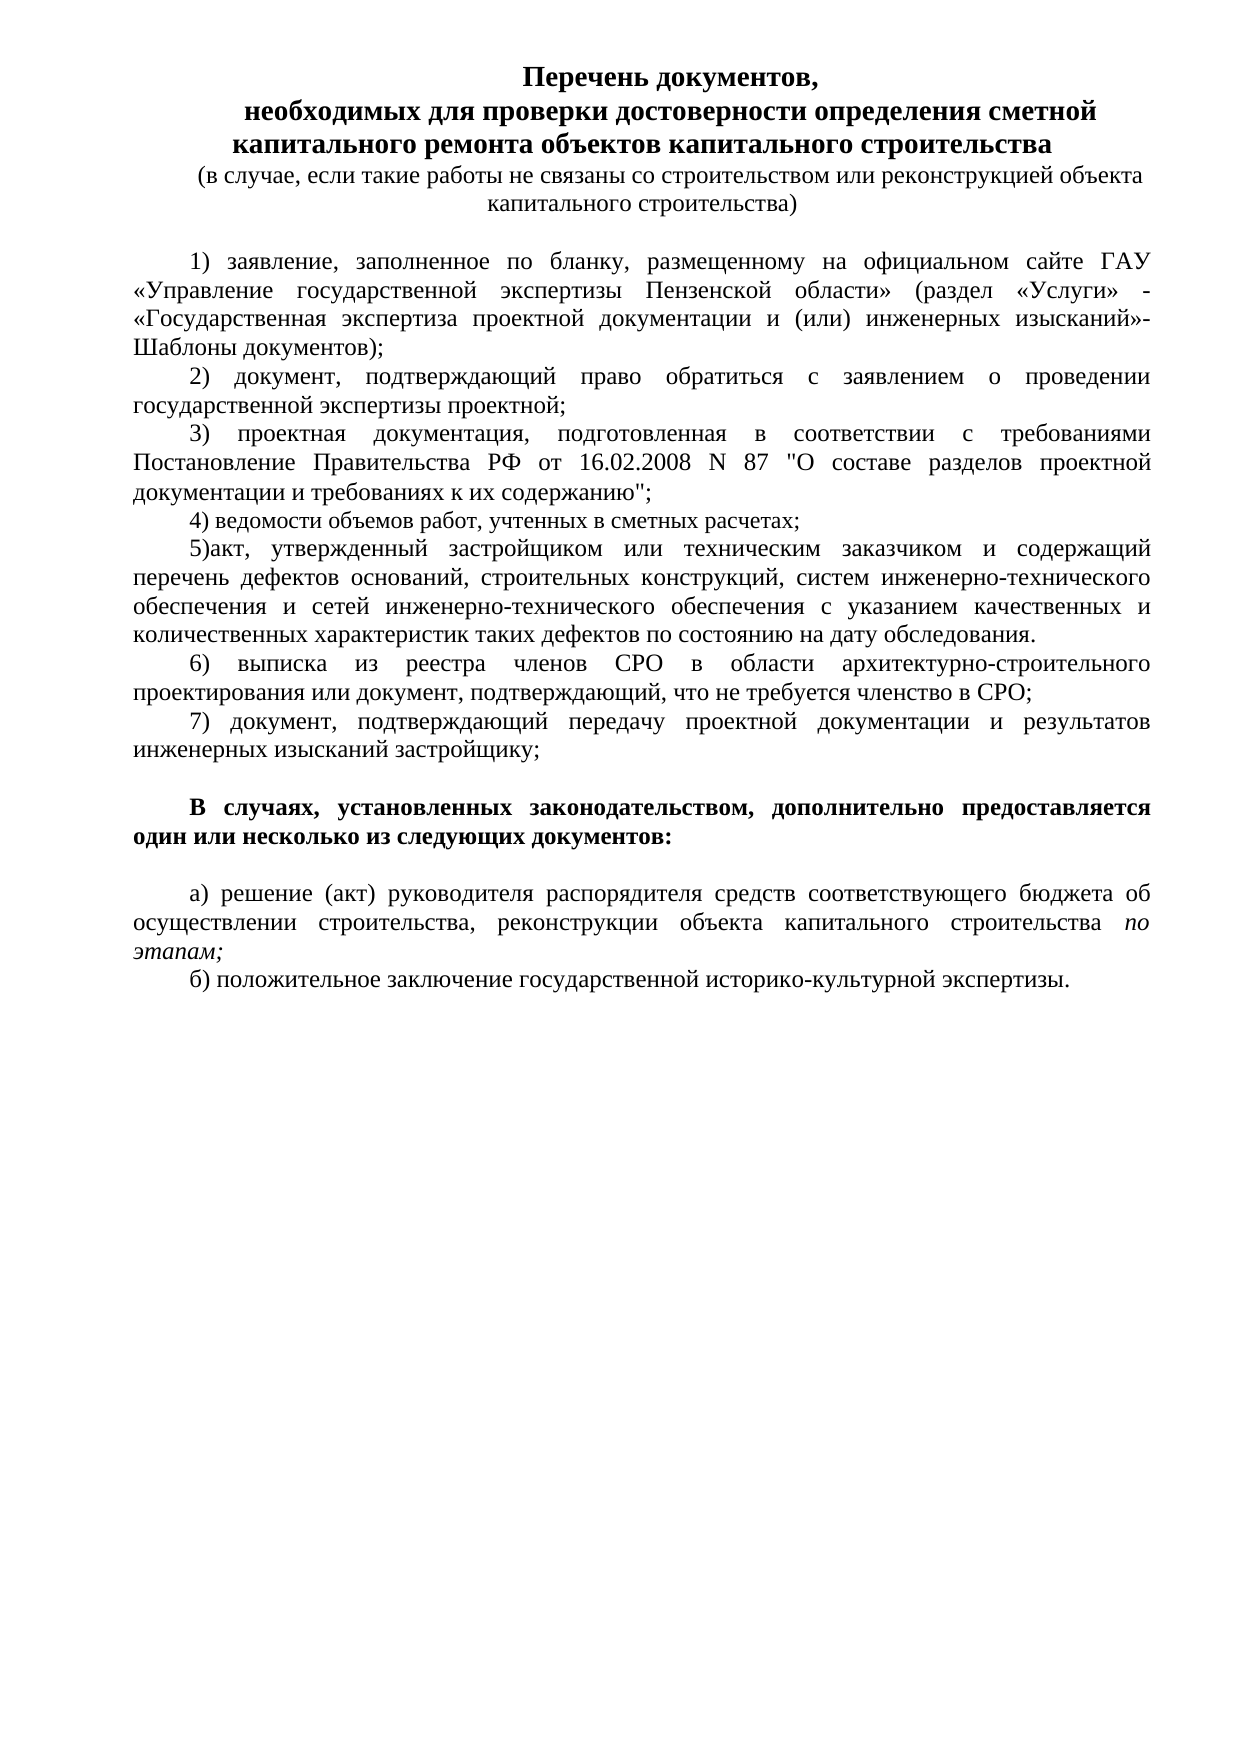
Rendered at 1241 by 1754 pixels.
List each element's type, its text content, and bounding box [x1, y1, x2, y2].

text б) положительное заключение государственной историко-культурной экспертизы. [133, 964, 1152, 993]
text 2) документ, подтверждающий право обратиться с заявлением о проведении государственной экспертизы проектной; [133, 361, 1152, 418]
text 5)акт, утвержденный застройщиком или техническим заказчиком и содержащий перечень дефектов оснований, строительных конструкций, систем инженерно-технического обеспечения и сетей инженерно-технического обеспечения с указанием качественных и количественных характеристик таких дефектов по состоянию на дату обследования. [133, 533, 1152, 648]
text а) решение (акт) руководителя распорядителя средств соответствующего бюджета об осуществлении строительства, реконструкции объекта капитального строительства по этапам; [133, 878, 1152, 964]
text 6) выписка из реестра членов СРО в области архитектурно-строительного проектирования или документ, подтверждающий, что не требуется членство в СРО; [133, 648, 1152, 706]
text (в случае, если такие работы не связаны со строительством или реконструкцией объекта капитального строительства) [133, 160, 1152, 217]
text Перечень документов, [133, 59, 1152, 93]
text 4) ведомости объемов работ, учтенных в сметных расчетах; [133, 506, 1152, 533]
text необходимых для проверки достоверности определения сметной капитального ремонта объектов капитального строительства [133, 93, 1152, 160]
text 7) документ, подтверждающий передачу проектной документации и результатов инженерных изысканий застройщику; [133, 706, 1152, 763]
text В случаях, установленных законодательством, дополнительно предоставляется один или несколько из следующих документов: [133, 792, 1152, 849]
text 1) заявление, заполненное по бланку, размещенному на официальном сайте ГАУ «Управление государственной экспертизы Пензенской области» (раздел «Услуги» - «Государственная экспертиза проектной документации и (или) инженерных изысканий»-Шаблоны документов); [133, 246, 1152, 361]
text 3) проектная документация, подготовленная в соответствии с требованиями Постановление Правительства РФ от 16.02.2008 N 87 "О составе разделов проектной документации и требованиях к их содержанию"; [133, 418, 1152, 506]
